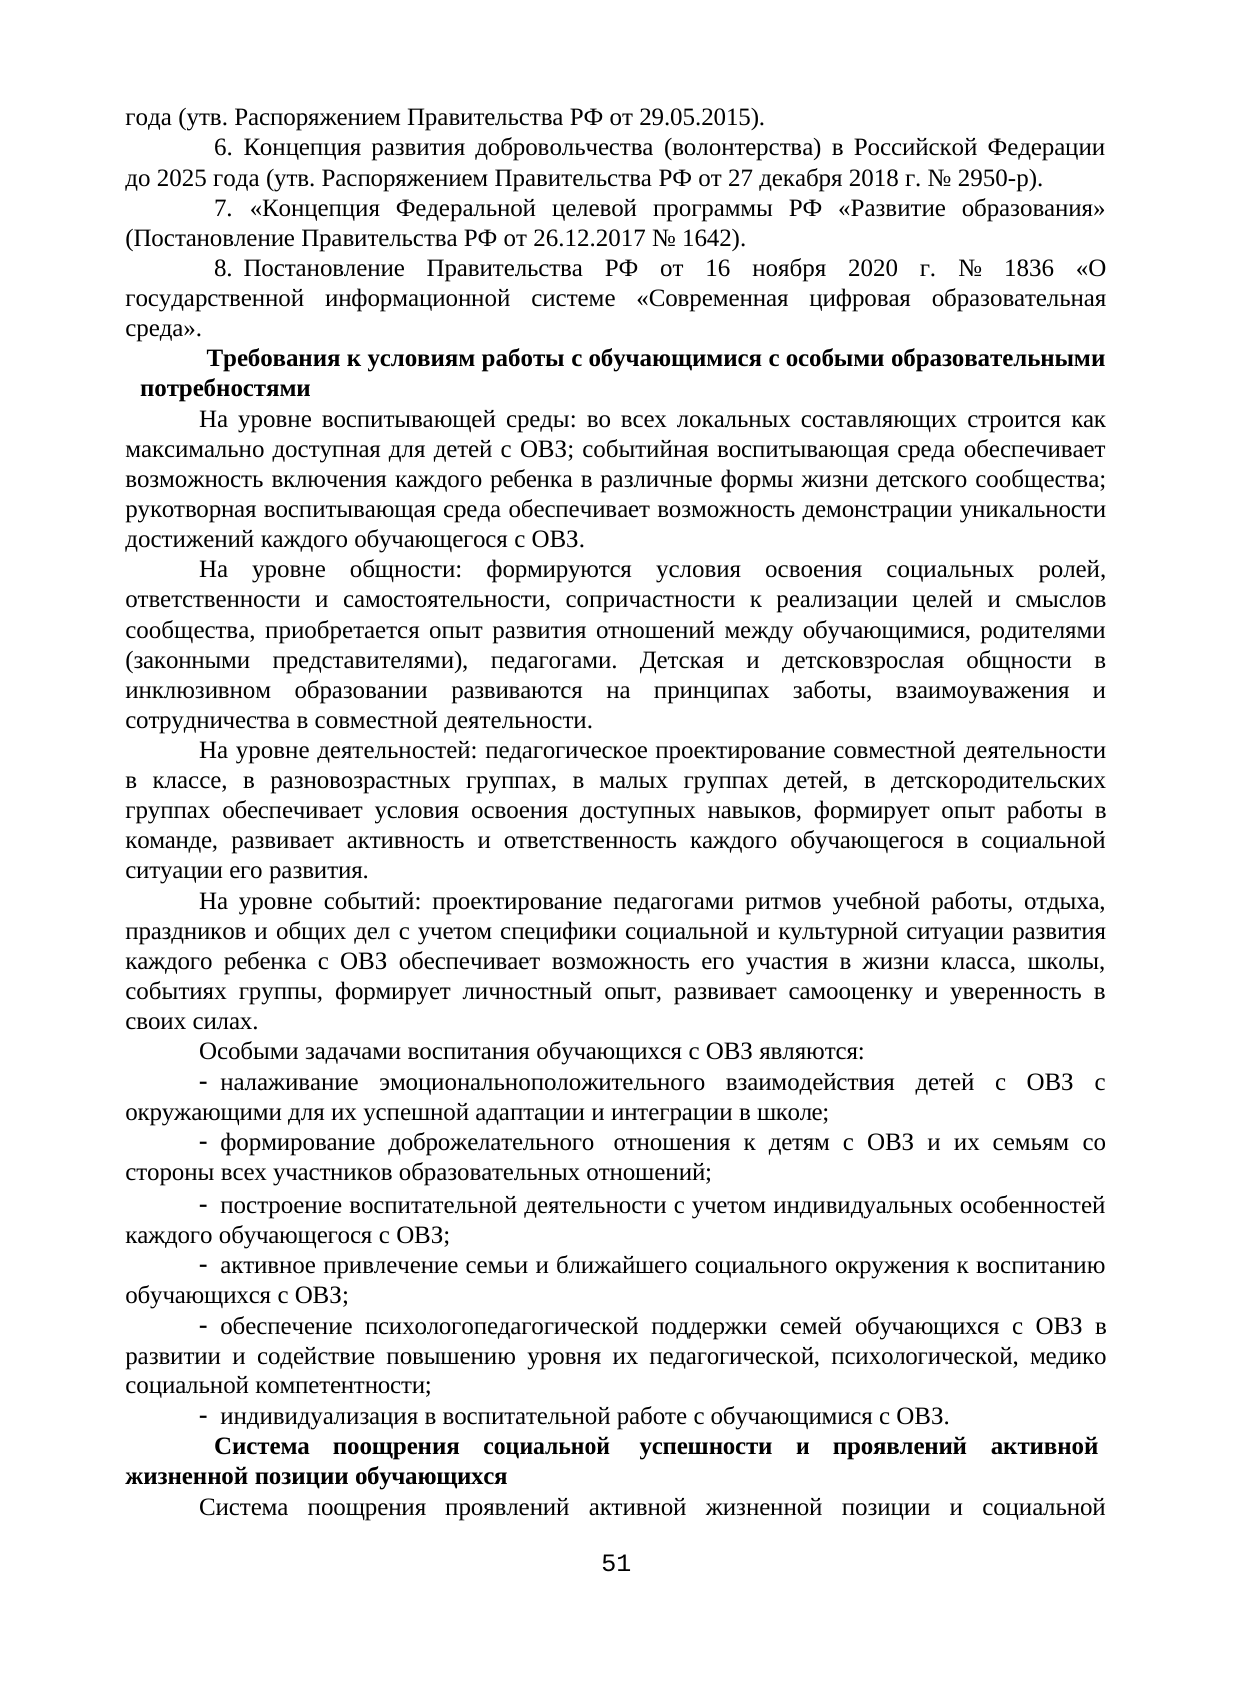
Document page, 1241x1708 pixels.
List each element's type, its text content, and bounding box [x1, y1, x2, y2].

text На уровне общности: формируются условия освоения социальных ролей, ответственности и самостоятельности, сопричастности к реализации целей и смыслов сообщества, приобретается опыт развития отношений между обучающимися, родителями (законными представителями), педагогами. Детская и детско­взрослая общности в инклюзивном образовании развиваются на принципах заботы, взаимоуважения и сотрудничества в совместной деятельности. [125, 554, 1106, 734]
subtitle Требования к условиям работы с обучающимися с особыми образовательными потребностями [140, 343, 1105, 402]
list обеспечение психолого­педагогической поддержки семей обучающихся с ОВЗ в развитии и содействие повышению уровня их педагогической, психологической, медико­ социальной компетентности; [125, 1311, 1107, 1399]
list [125, 102, 1106, 131]
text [125, 1492, 1106, 1520]
list «Концепция Федеральной целевой программы РФ «Развитие образования» (Постановление Правительства РФ от 26.12.2017 № 1642). [125, 193, 1106, 252]
list налаживание эмоционально­положительного взаимодействия детей с ОВЗ с окружающими для их успешной адаптации и интеграции в школе; [125, 1067, 1106, 1125]
list Постановление Правительства РФ от 16 ноября 2020 г. № 1836 «О государственной информационной системе «Современная цифровая образовательная среда». [125, 253, 1106, 342]
text Особыми задачами воспитания обучающихся с ОВЗ являются: [199, 1036, 1117, 1065]
list активное привлечение семьи и ближайшего социального окружения к воспитанию обучающихся с ОВЗ; [125, 1250, 1106, 1309]
list формирование доброжелательного отношения к детям с ОВЗ и их семьям со стороны всех участников образовательных отношений; [125, 1127, 1106, 1186]
list Концепция развития добровольчества (волонтерства) в Российской Федерации до 2025 года (утв. Распоряжением Правительства РФ от 27 декабря 2018 г. № 2950-р). [125, 132, 1105, 191]
list индивидуализация в воспитательной работе с обучающимися с ОВЗ. [199, 1401, 1117, 1430]
text На уровне деятельностей: педагогическое проектирование совместной деятельности в классе, в разновозрастных группах, в малых группах детей, в детско­родительских группах обеспечивает условия освоения доступных навыков, формирует опыт работы в команде, развивает активность и ответственность каждого обучающегося в социальной ситуации его развития. [125, 735, 1106, 884]
text На уровне событий: проектирование педагогами ритмов учебной работы, отдыха, праздников и общих дел с учетом специфики социальной и культурной ситуации развития каждого ребенка с ОВЗ обеспечивает возможность его участия в жизни класса, школы, событиях группы, формирует личностный опыт, развивает самооценку и уверенность в своих силах. [125, 886, 1106, 1035]
subtitle Система поощрения социальной успешности и проявлений активной жизненной позиции обучающихся [125, 1431, 1105, 1490]
text На уровне воспитывающей среды: во всех локальных составляющих строится как максимально доступная для детей с ОВЗ; событийная воспитывающая среда обеспечивает возможность включения каждого ребенка в различные формы жизни детского сообщества; рукотворная воспитывающая среда обеспечивает возможность демонстрации уникальности достижений каждого обучающегося с ОВЗ. [125, 404, 1106, 553]
list построение воспитательной деятельности с учетом индивидуальных особенностей каждого обучающегося с ОВЗ; [125, 1190, 1105, 1249]
